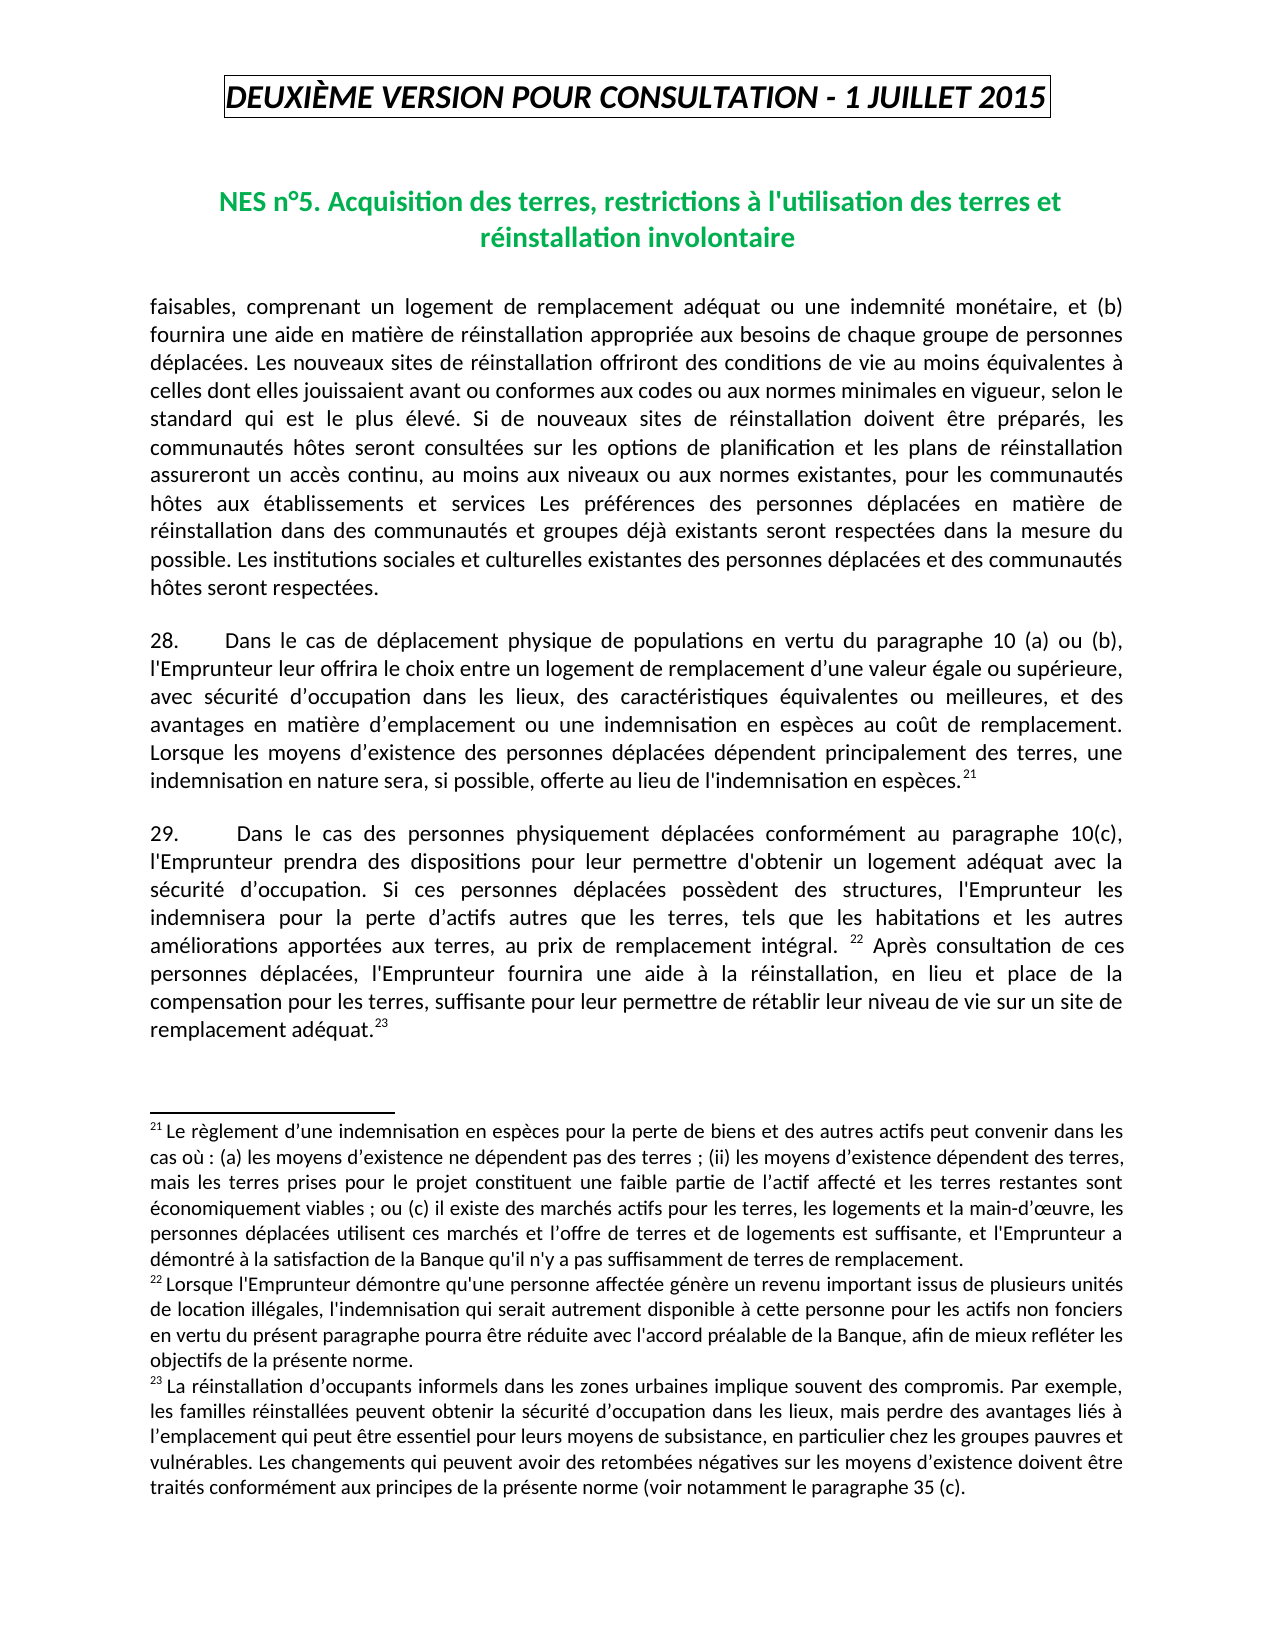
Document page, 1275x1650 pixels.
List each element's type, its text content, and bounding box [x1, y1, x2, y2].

list Dans le cas des personnes physiquement déplacées conformément au paragraphe 10(c), l'Emprunteur prendra des dispositions pour leur permettre d'obtenir un logement adéquat avec la sécurité d’occupation. Si ces personnes déplacées possèdent des structures, l'Emprunteur les indemnisera pour la perte d’actifs autres que les terres, tels que les habitations et les autres améliorations apportées aux terres, au prix de remplacement intégral. Après consultation de ces personnes déplacées, l'Emprunteur fournira une aide à la réinstallation, en lieu et place de la compensation pour les terres, suffisante pour leur permettre de rétablir leur niveau de vie sur un site de remplacement adéquat. [150, 819, 1125, 1043]
list Dans le cas de déplacement physique de populations en vertu du paragraphe 10 (a) ou (b), l'Emprunteur leur offrira le choix entre un logement de remplacement d’une valeur égale ou supérieure, avec sécurité d’occupation dans les lieux, des caractéristiques équivalentes ou meilleures, et des avantages en matière d’emplacement ou une indemnisation en espèces au coût de remplacement. Lorsque les moyens d’existence des personnes déplacées dépendent principalement des terres, une indemnisation en nature sera, si possible, offerte au lieu de l'indemnisation en espèces. [150, 626, 1125, 794]
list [150, 292, 1125, 601]
